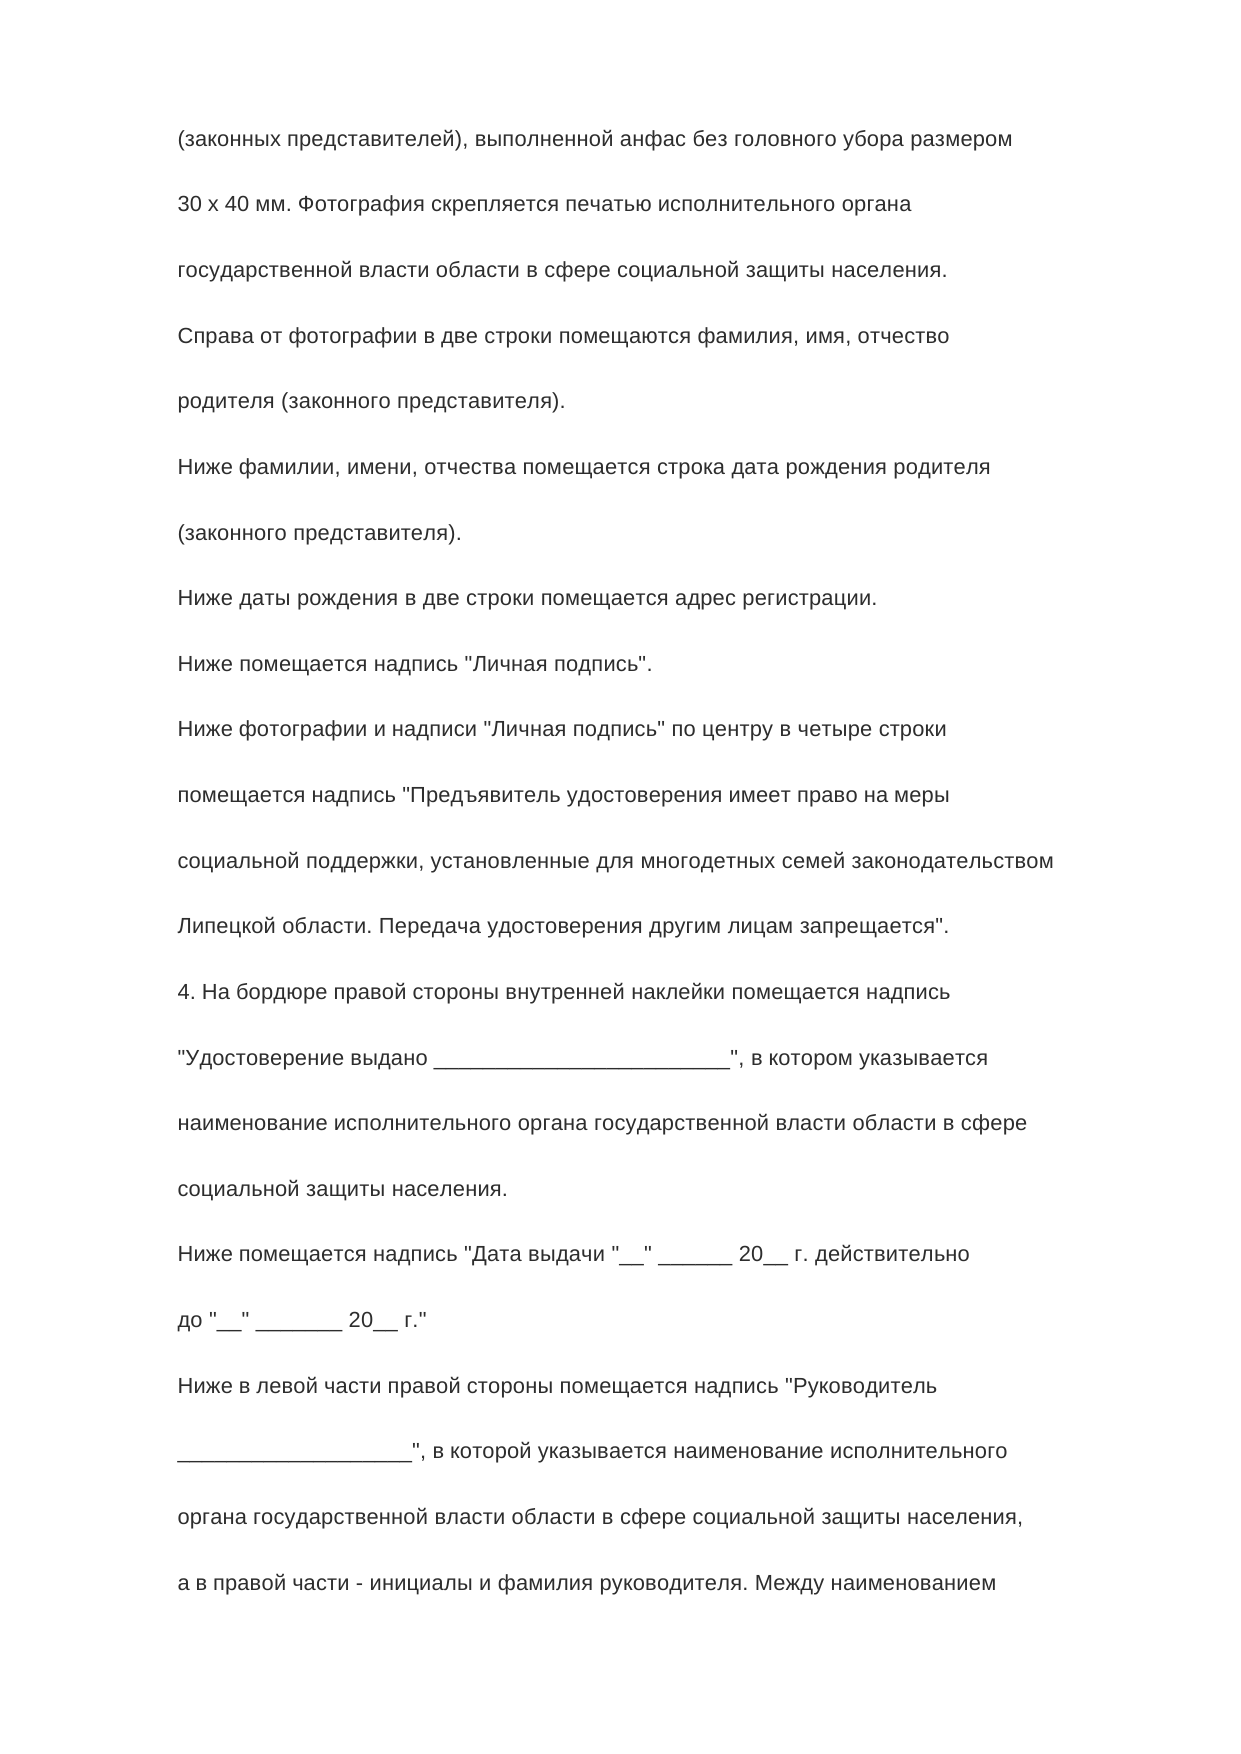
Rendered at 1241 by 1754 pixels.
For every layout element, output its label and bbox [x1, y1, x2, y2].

text [177, 118, 1152, 1627]
